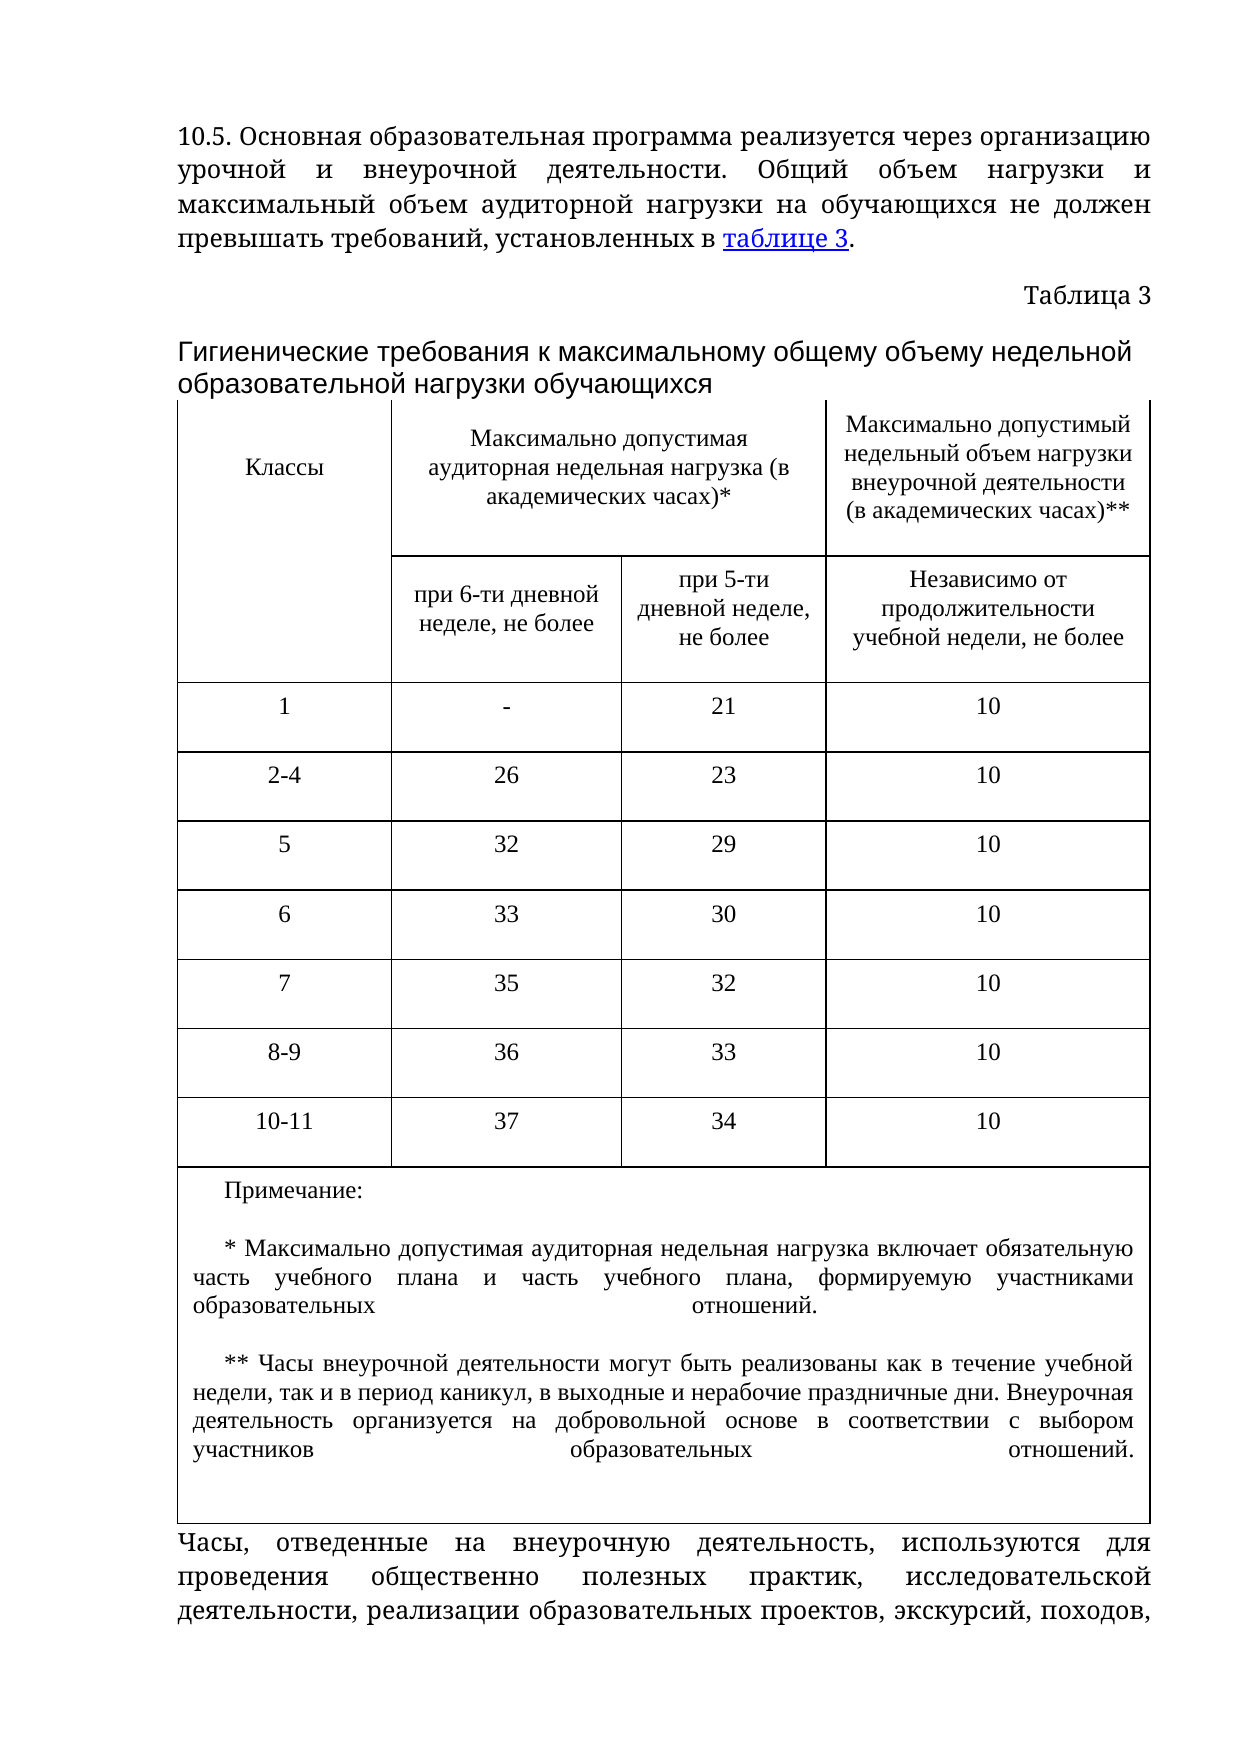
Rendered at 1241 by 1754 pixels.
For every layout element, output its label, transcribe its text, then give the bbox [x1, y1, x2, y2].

table_cell 32 [622, 960, 825, 1028]
table_cell 10 [827, 753, 1149, 820]
table_cell - [392, 683, 621, 751]
text 10.5. Основная образовательная программа реализуется через организацию урочной и внеурочной деятельности. Общий объем нагрузки и максимальный объем аудиторной нагрузки на обучающихся не должен превышать требований, установленных в таблице 3. [177, 118, 1152, 254]
table_cell 10 [827, 960, 1149, 1028]
table_cell 8-9 [178, 1029, 391, 1097]
table_cell 10 [827, 1098, 1149, 1166]
table_cell 10 [827, 1029, 1149, 1097]
table_cell 10 [827, 891, 1149, 958]
table_cell 6 [178, 891, 391, 958]
table_cell 33 [622, 1029, 825, 1097]
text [177, 1524, 1152, 1626]
table_cell 10-11 [178, 1098, 391, 1166]
table_cell при 6-ти дневной неделе, не более [392, 557, 621, 682]
table_cell Классы [178, 400, 391, 555]
table_cell 10 [827, 683, 1149, 751]
table_cell Максимально допустимый недельный объем нагрузки внеурочной деятельности (в академических часах)** [827, 400, 1149, 555]
table_cell 26 [392, 753, 621, 820]
table_cell 37 [392, 1098, 621, 1166]
text Гигиенические требования к максимальному общему объему недельной образовательной нагрузки обучающихся [177, 335, 1152, 400]
table_cell 2-4 [178, 753, 391, 820]
table_cell 29 [622, 822, 825, 889]
text Таблица 3 [177, 278, 1152, 312]
table_cell Максимально допустимая аудиторная недельная нагрузка (в академических часах)* [392, 400, 825, 555]
table_cell 35 [392, 960, 621, 1028]
table_cell 36 [392, 1029, 621, 1097]
table_cell Примечание: * Максимально допустимая аудиторная недельная нагрузка включает обязательную часть учебного плана и часть учебного плана, формируемую участниками образовательных отношений. ** Часы внеурочной деятельности могут быть реализованы как в течение учебной недели, так и в период каникул, в выходные и нерабочие праздничные дни. Внеурочная деятельность организуется на добровольной основе в соответствии с выбором участников образовательных отношений. [178, 1168, 1149, 1523]
table_cell 33 [392, 891, 621, 958]
table_cell 1 [178, 683, 391, 751]
table_cell при 5-ти дневной неделе, не более [622, 557, 825, 682]
table_cell 32 [392, 822, 621, 889]
table_cell 21 [622, 683, 825, 751]
table_cell 30 [622, 891, 825, 958]
table_cell 34 [622, 1098, 825, 1166]
table_cell 7 [178, 960, 391, 1028]
table_cell [178, 555, 391, 682]
table_cell 23 [622, 753, 825, 820]
table_cell 5 [178, 822, 391, 889]
table_cell Независимо от продолжительности учебной недели, не более [827, 557, 1149, 682]
table_cell 10 [827, 822, 1149, 889]
